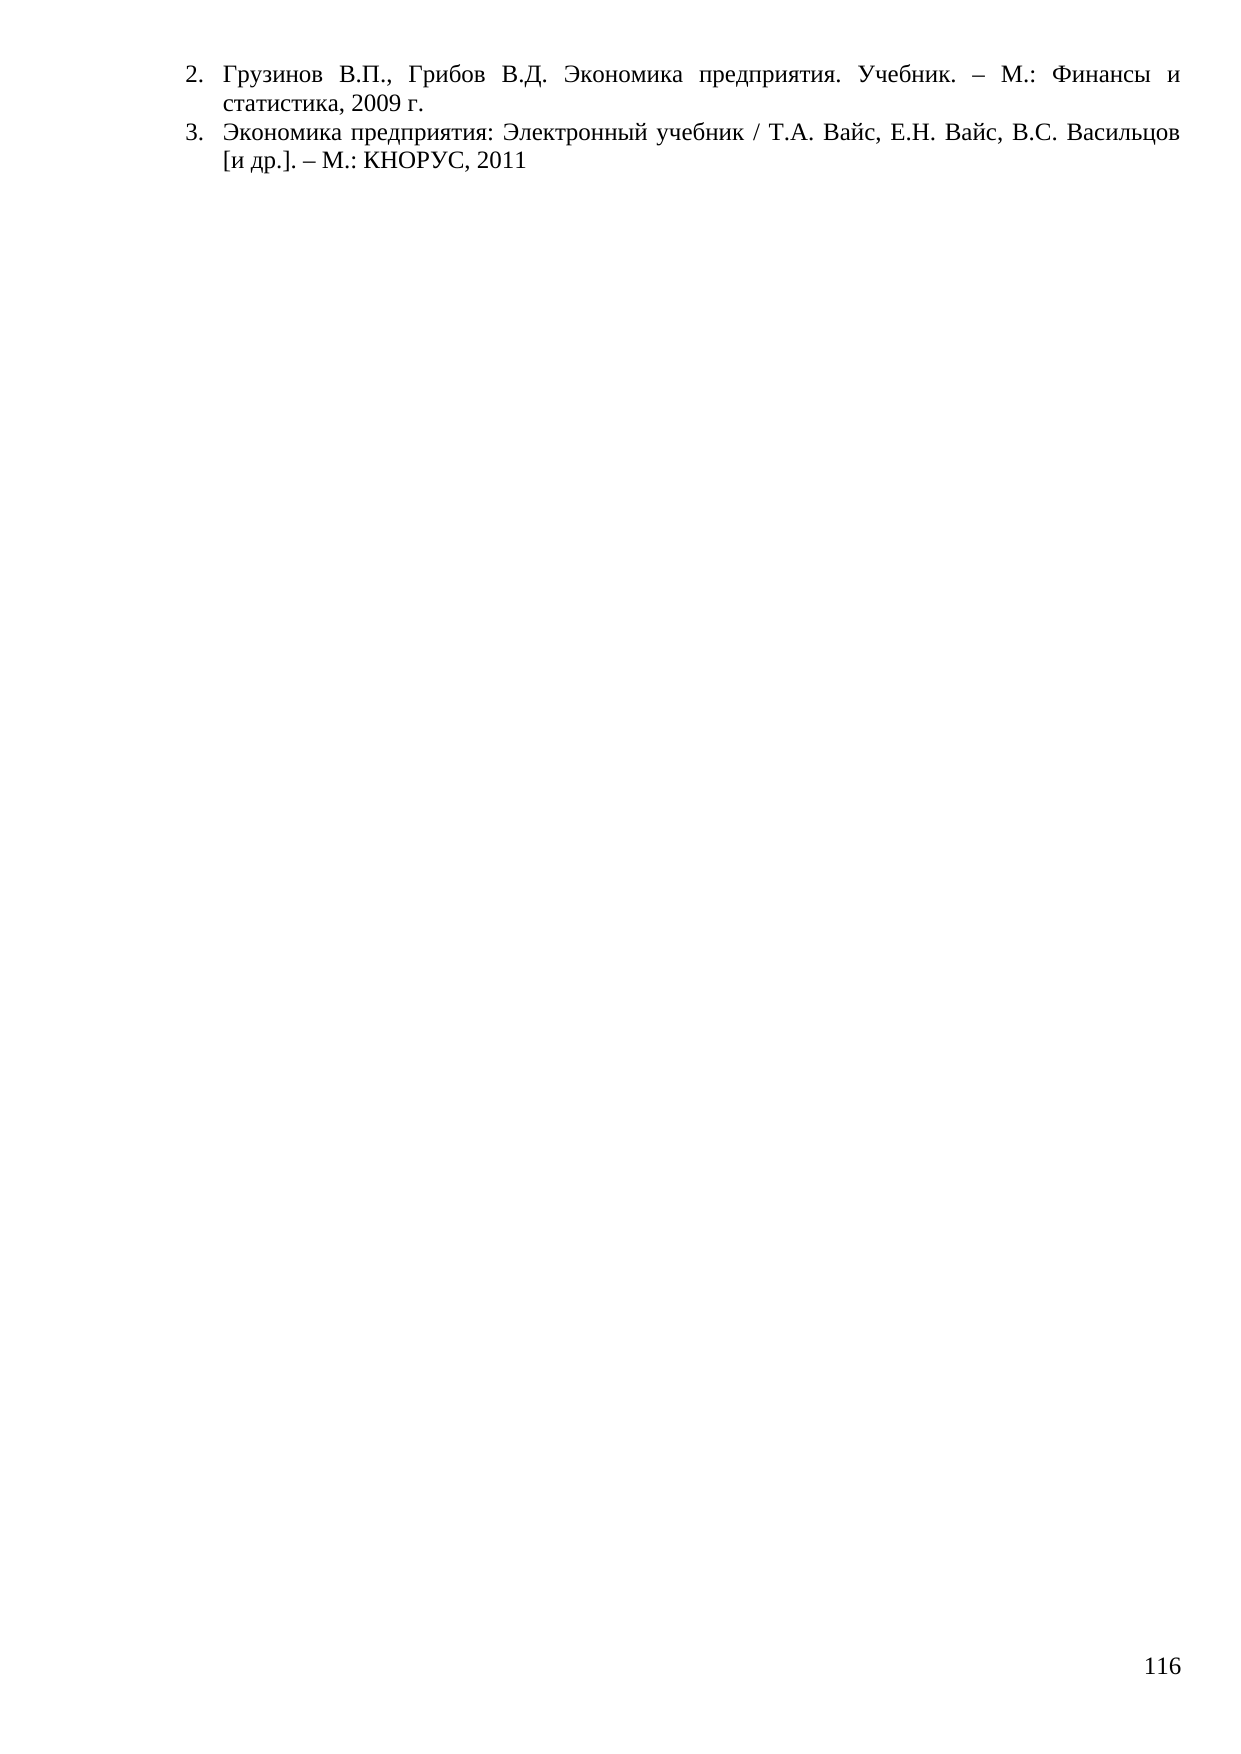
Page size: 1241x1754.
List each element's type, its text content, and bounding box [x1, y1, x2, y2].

list Экономика предприятия: Электронный учебник / Т.А. Вайс, Е.Н. Вайс, В.С. Васильцов [и др.]. – М.: КНОРУС, 2011 [185, 117, 1181, 174]
list Грузинов В.П., Грибов В.Д. Экономика предприятия. Учебник. – М.: Финансы и статистика, 2009 г. [185, 59, 1181, 117]
